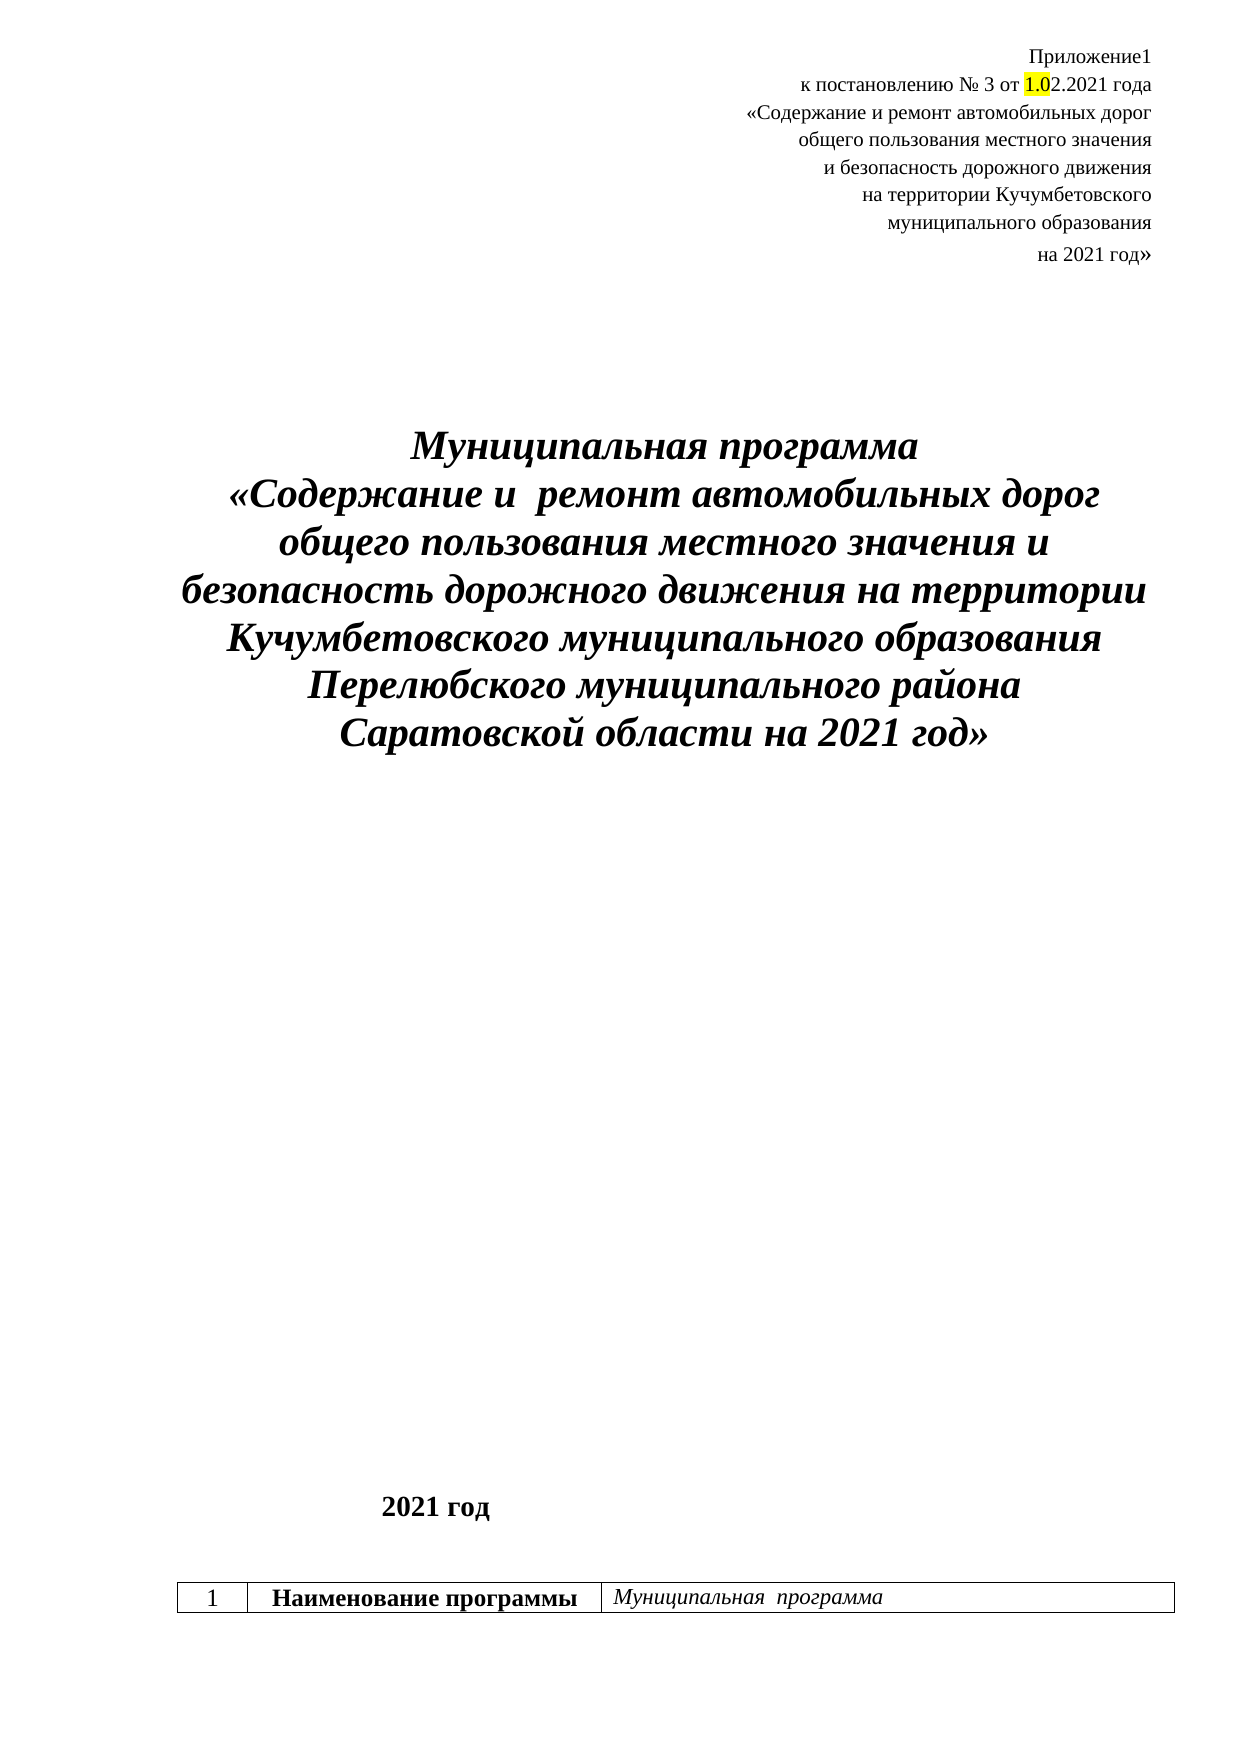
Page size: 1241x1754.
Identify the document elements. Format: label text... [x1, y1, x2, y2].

text 2021 год [177, 1489, 1152, 1523]
text к постановлению № 3 от 1.02.2021 года [177, 72, 1024, 96]
text и безопасность дорожного движения [177, 155, 1152, 179]
text Перелюбского муниципального района [177, 660, 1152, 708]
text Приложение1 [177, 44, 1152, 68]
text Саратовской области на 2021 год» [177, 708, 1152, 756]
text муниципального образования [177, 210, 1152, 234]
text на 2021 год» [177, 238, 1152, 266]
text «Содержание и ремонт автомобильных дорог общего пользования местного значения и безопасность дорожного движения на территории Кучумбетовского муниципального образования [177, 468, 1152, 660]
text к постановлению № 3 от 1.02.2021 года [1050, 72, 1152, 96]
text общего пользования местного значения [177, 127, 1152, 151]
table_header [602, 1583, 1174, 1612]
text «Содержание и ремонт автомобильных дорог [177, 99, 1152, 124]
text на территории Кучумбетовского [177, 182, 1152, 206]
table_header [248, 1583, 601, 1612]
text Муниципальная программа [177, 420, 1152, 468]
table_header 1 [178, 1583, 247, 1612]
